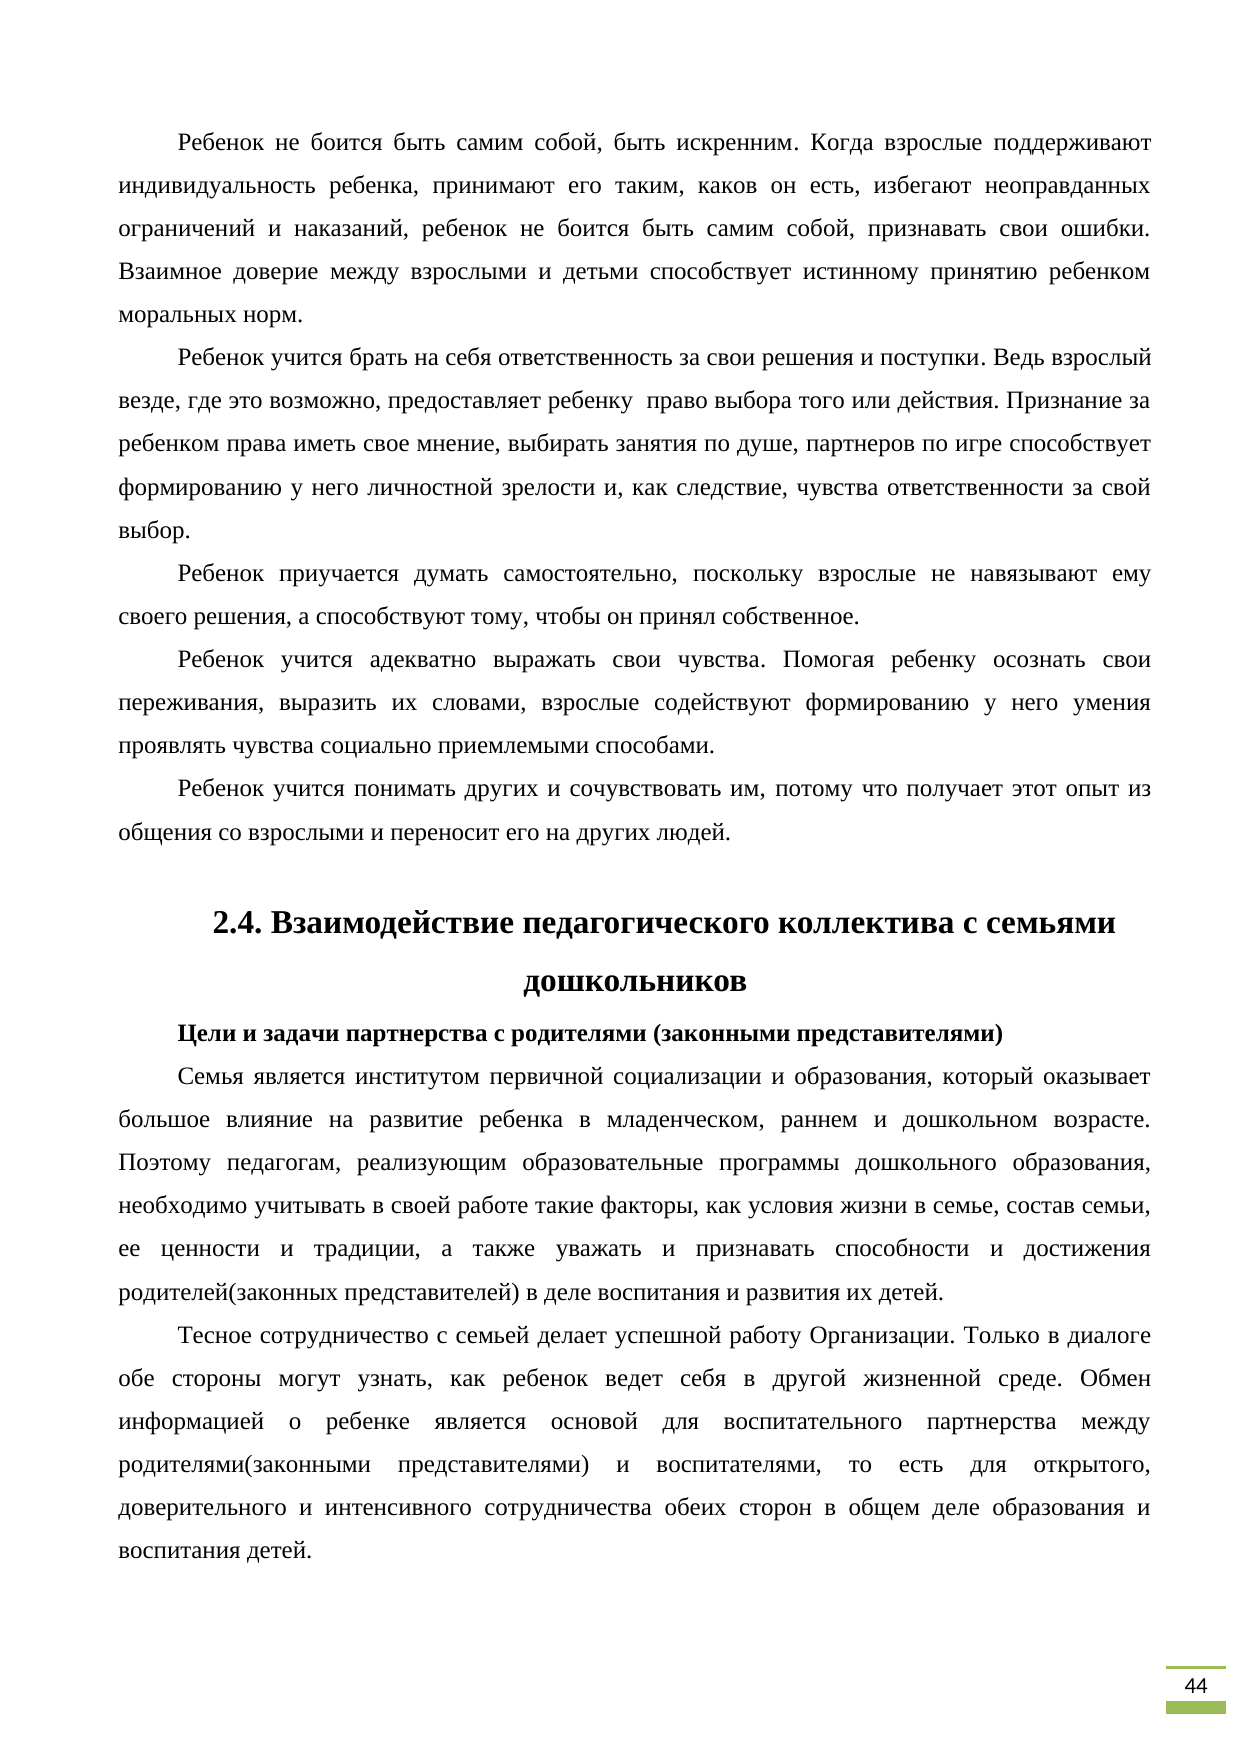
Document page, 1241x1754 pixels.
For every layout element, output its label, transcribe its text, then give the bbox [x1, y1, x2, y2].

text Ребенок учится адекватно выражать свои чувства. Помогая ребенку осознать свои переживания, выразить их словами, взрослые содействуют формированию у него умения проявлять чувства социально приемлемыми способами. [118, 644, 1152, 759]
text 2.4. Взаимодействие педагогического коллектива с семьями дошкольников [118, 903, 1152, 999]
text Тесное сотрудничество с семьей делает успешной работу Организации. Только в диалоге обе стороны могут узнать, как ребенок ведет себя в другой жизненной среде. Обмен информацией о ребенке является основой для воспитательного партнерства между родителями(законными представителями) и воспитателями, то есть для открытого, доверительного и интенсивного сотрудничества обеих сторон в общем деле образования и воспитания детей. [118, 1320, 1152, 1564]
text Цели и задачи партнерства с родителями (законными представителями) [118, 1018, 1152, 1047]
text Семья является институтом первичной социализации и образования, который оказывает большое влияние на развитие ребенка в младенческом, раннем и дошкольном возрасте. Поэтому педагогам, реализующим образовательные программы дошкольного образования, необходимо учитывать в своей работе такие факторы, как условия жизни в семье, состав семьи, ее ценности и традиции, а также уважать и признавать способности и достижения родителей(законных представителей) в деле воспитания и развития их детей. [118, 1061, 1152, 1305]
text Ребенок учится понимать других и сочувствовать им, потому что получает этот опыт из общения со взрослыми и переносит его на других людей. [118, 773, 1152, 845]
text Ребенок не боится быть самим собой, быть искренним. Когда взрослые поддерживают индивидуальность ребенка, принимают его таким, каков он есть, избегают неоправданных ограничений и наказаний, ребенок не боится быть самим собой, признавать свои ошибки. Взаимное доверие между взрослыми и детьми способствует истинному принятию ребенком моральных норм. [118, 127, 1152, 328]
text Ребенок приучается думать самостоятельно, поскольку взрослые не навязывают ему своего решения, а способствуют тому, чтобы он принял собственное. [118, 558, 1152, 630]
text Ребенок учится брать на себя ответственность за свои решения и поступки. Ведь взрослый везде, где это возможно, предоставляет ребенку право выбора того или действия. Признание за ребенком права иметь свое мнение, выбирать занятия по душе, партнеров по игре способствует формированию у него личностной зрелости и, как следствие, чувства ответственности за свой выбор. [118, 342, 1152, 543]
